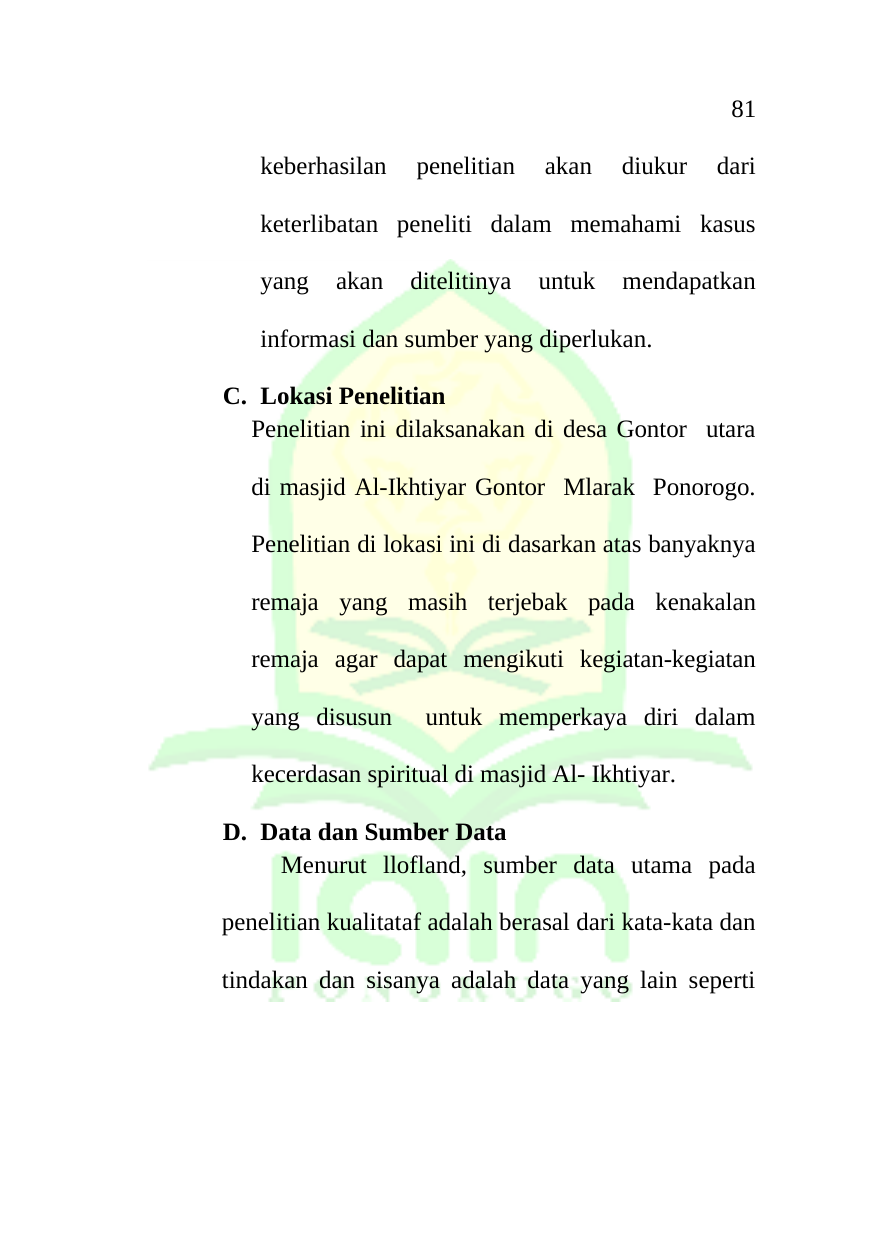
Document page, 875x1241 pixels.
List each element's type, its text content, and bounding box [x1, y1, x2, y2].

list Lokasi Penelitian [223, 381, 756, 410]
list Data dan Sumber Data [223, 817, 756, 846]
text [222, 850, 756, 993]
text Penelitian ini dilaksanakan di desa Gontor utara di masjid Al-Ikhtiyar Gontor Mlarak Ponorogo. Penelitian di lokasi ini di dasarkan atas banyaknya remaja yang masih terjebak pada kenakalan remaja agar dapat mengikuti kegiatan-kegiatan yang disusun untuk memperkaya diri dalam kecerdasan spiritual di masjid Al- Ikhtiyar. [251, 414, 756, 788]
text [260, 151, 756, 352]
